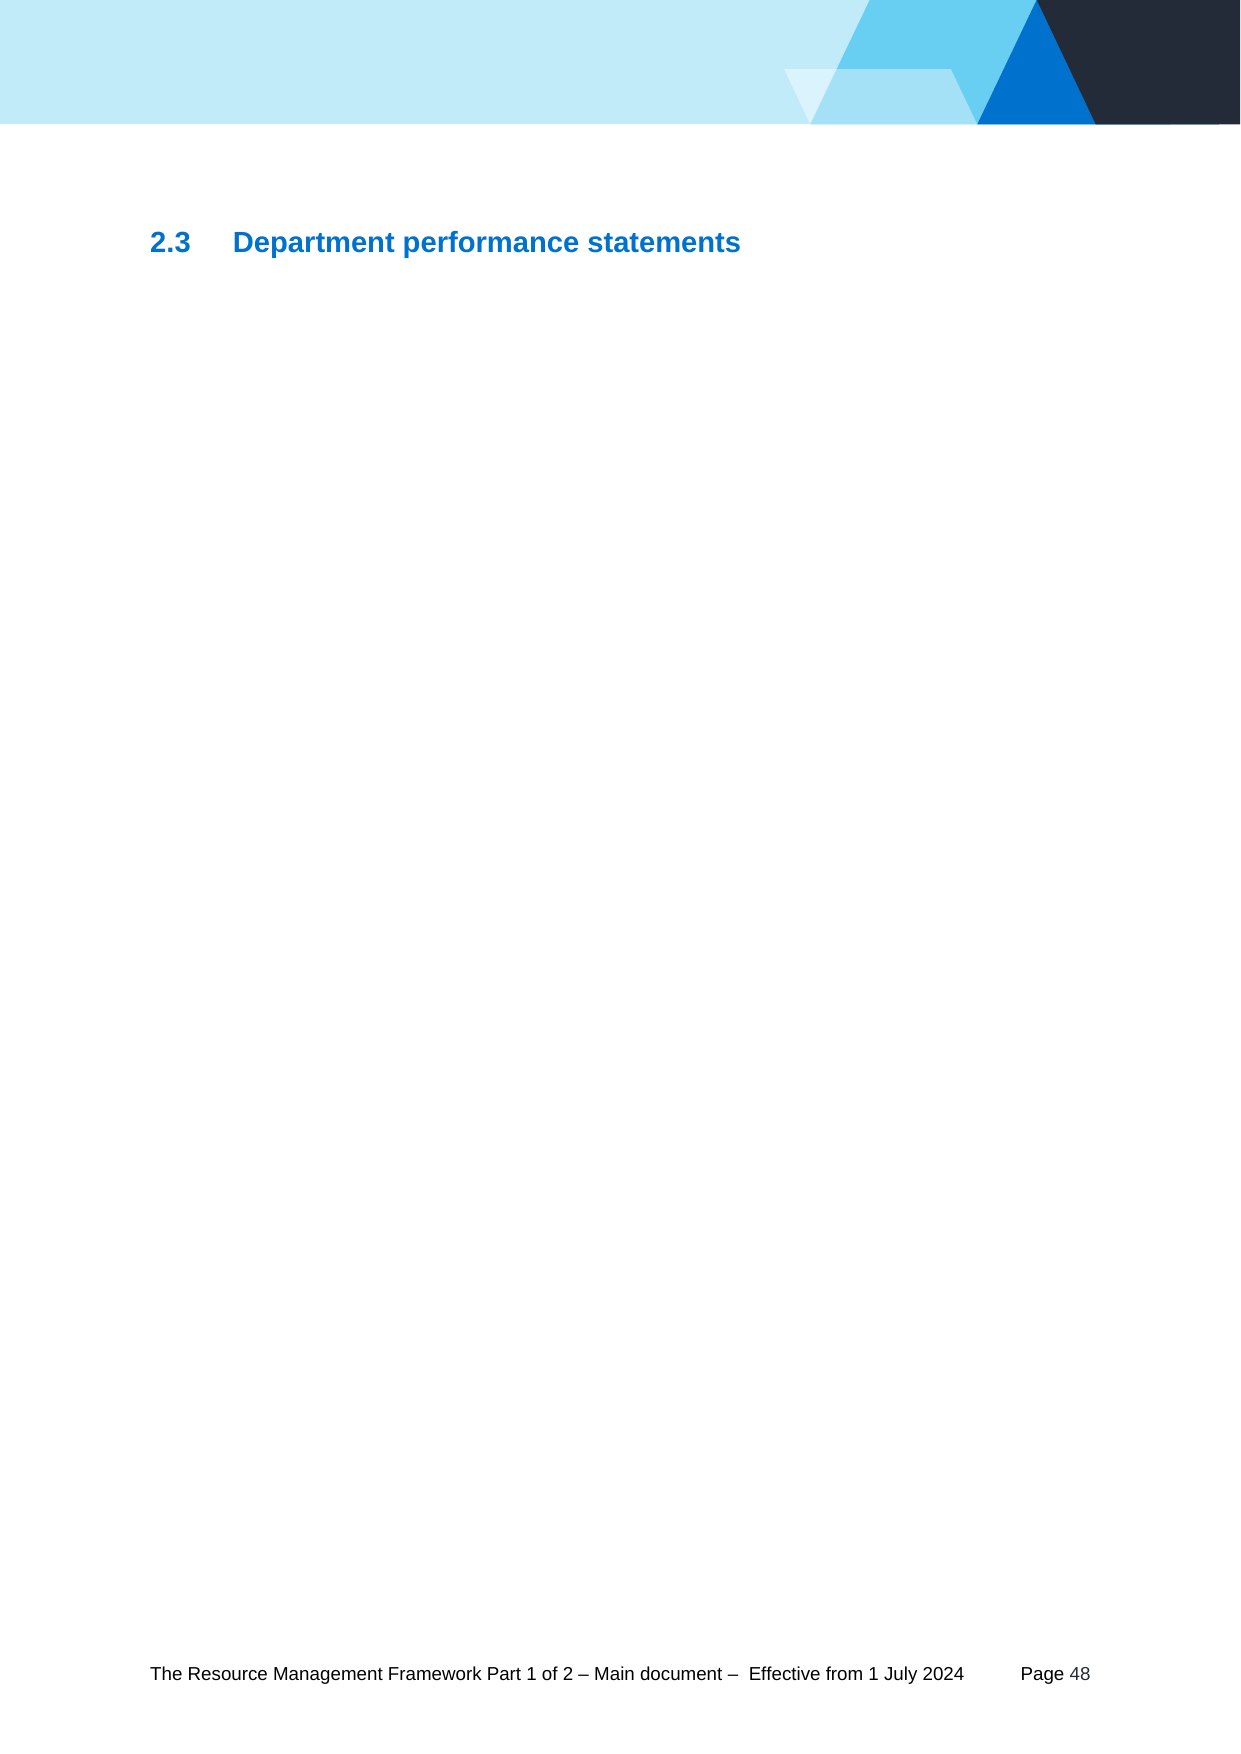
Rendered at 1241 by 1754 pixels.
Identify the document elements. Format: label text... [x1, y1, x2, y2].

subtitle Department performance statements [150, 225, 1090, 258]
